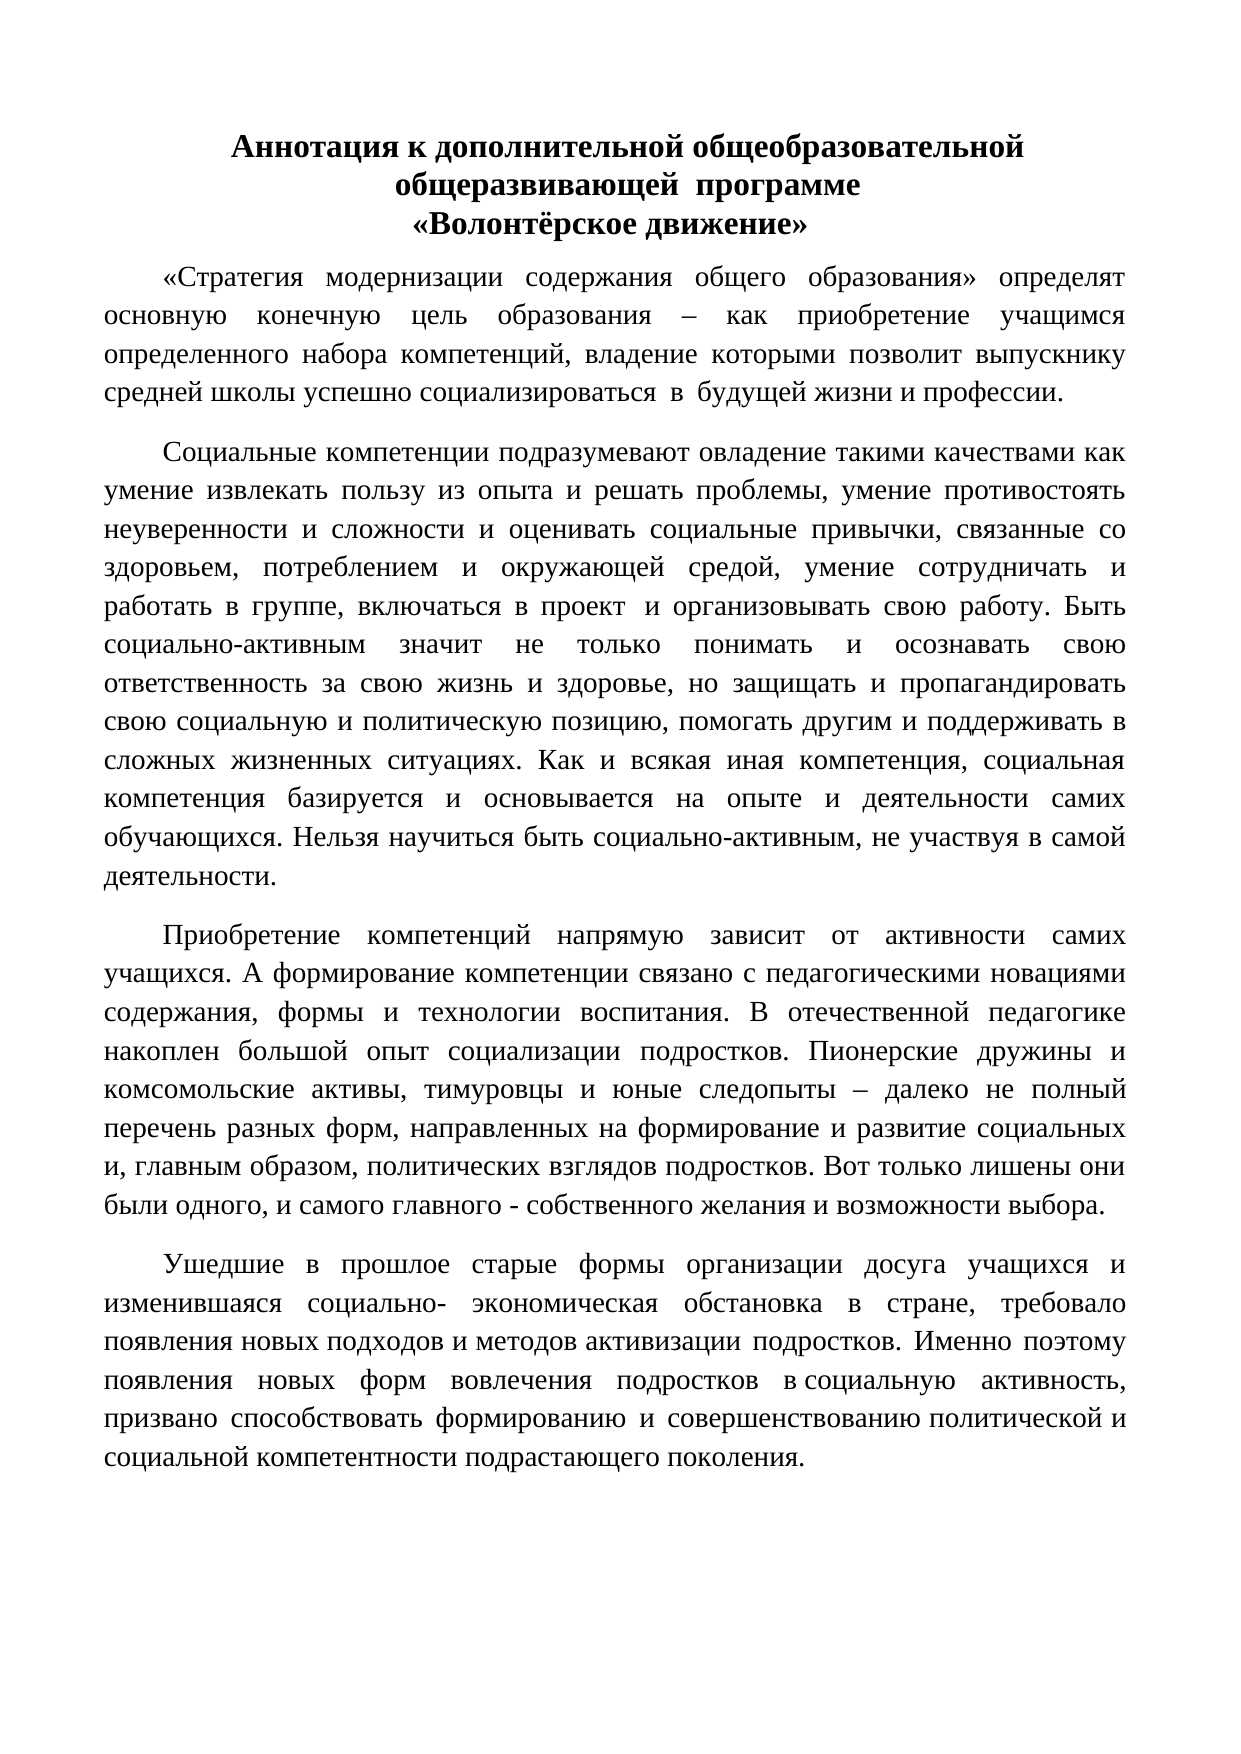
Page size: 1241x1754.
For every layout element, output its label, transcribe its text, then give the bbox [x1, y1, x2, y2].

text Ушедшие в прошлое старые формы организации досуга учащихся и изменившаяся социально- экономическая обстановка в стране, требовало появления новых подходов и методов активизации подростков. Именно поэтому появления новых форм вовлечения подростков в социальную активность, призвано способствовать формированию и совершенствованию политической и социальной компетентности подрастающего поколения. [103, 1246, 1126, 1472]
text Аннотация к дополнительной общеобразовательной [103, 126, 1152, 164]
text Социальные компетенции подразумевают овладение такими качествами как умение извлекать пользу из опыта и решать проблемы, умение противостоять неуверенности и сложности и оценивать социальные привычки, связанные со здоровьем, потреблением и окружающей средой, умение сотрудничать и работать в группе, включаться в проект и организовывать свою работу. Быть социально-активным значит не только понимать и осознавать свою ответственность за свою жизнь и здоровье, но защищать и пропагандировать свою социальную и политическую позицию, помогать другим и поддерживать в сложных жизненных ситуациях. Как и всякая иная компетенция, социальная компетенция базируется и основывается на опыте и деятельности самих обучающихся. Нельзя научиться быть социально-активным, не участвуя в самой деятельности. [103, 434, 1126, 891]
text «Волонтёрское движение» [103, 203, 1152, 241]
text Приобретение компетенций напрямую зависит от активности самих учащихся. А формирование компетенции связано с педагогическими новациями содержания, формы и технологии воспитания. В отечественной педагогике накоплен большой опыт социализации подростков. Пионерские дружины и комсомольские активы, тимуровцы и юные следопыты – далеко не полный перечень разных форм, направленных на формирование и развитие социальных и, главным образом, политических взглядов подростков. Вот только лишены они были одного, и самого главного - собственного желания и возможности выбора. [103, 917, 1126, 1220]
text «Стратегия модернизации содержания общего образования» определят основную конечную цель образования – как приобретение учащимся определенного набора компетенций, владение которыми позволит выпускнику средней школы успешно социализироваться в будущей жизни и профессии. [103, 259, 1126, 408]
text общеразвивающей программе [103, 164, 1152, 203]
